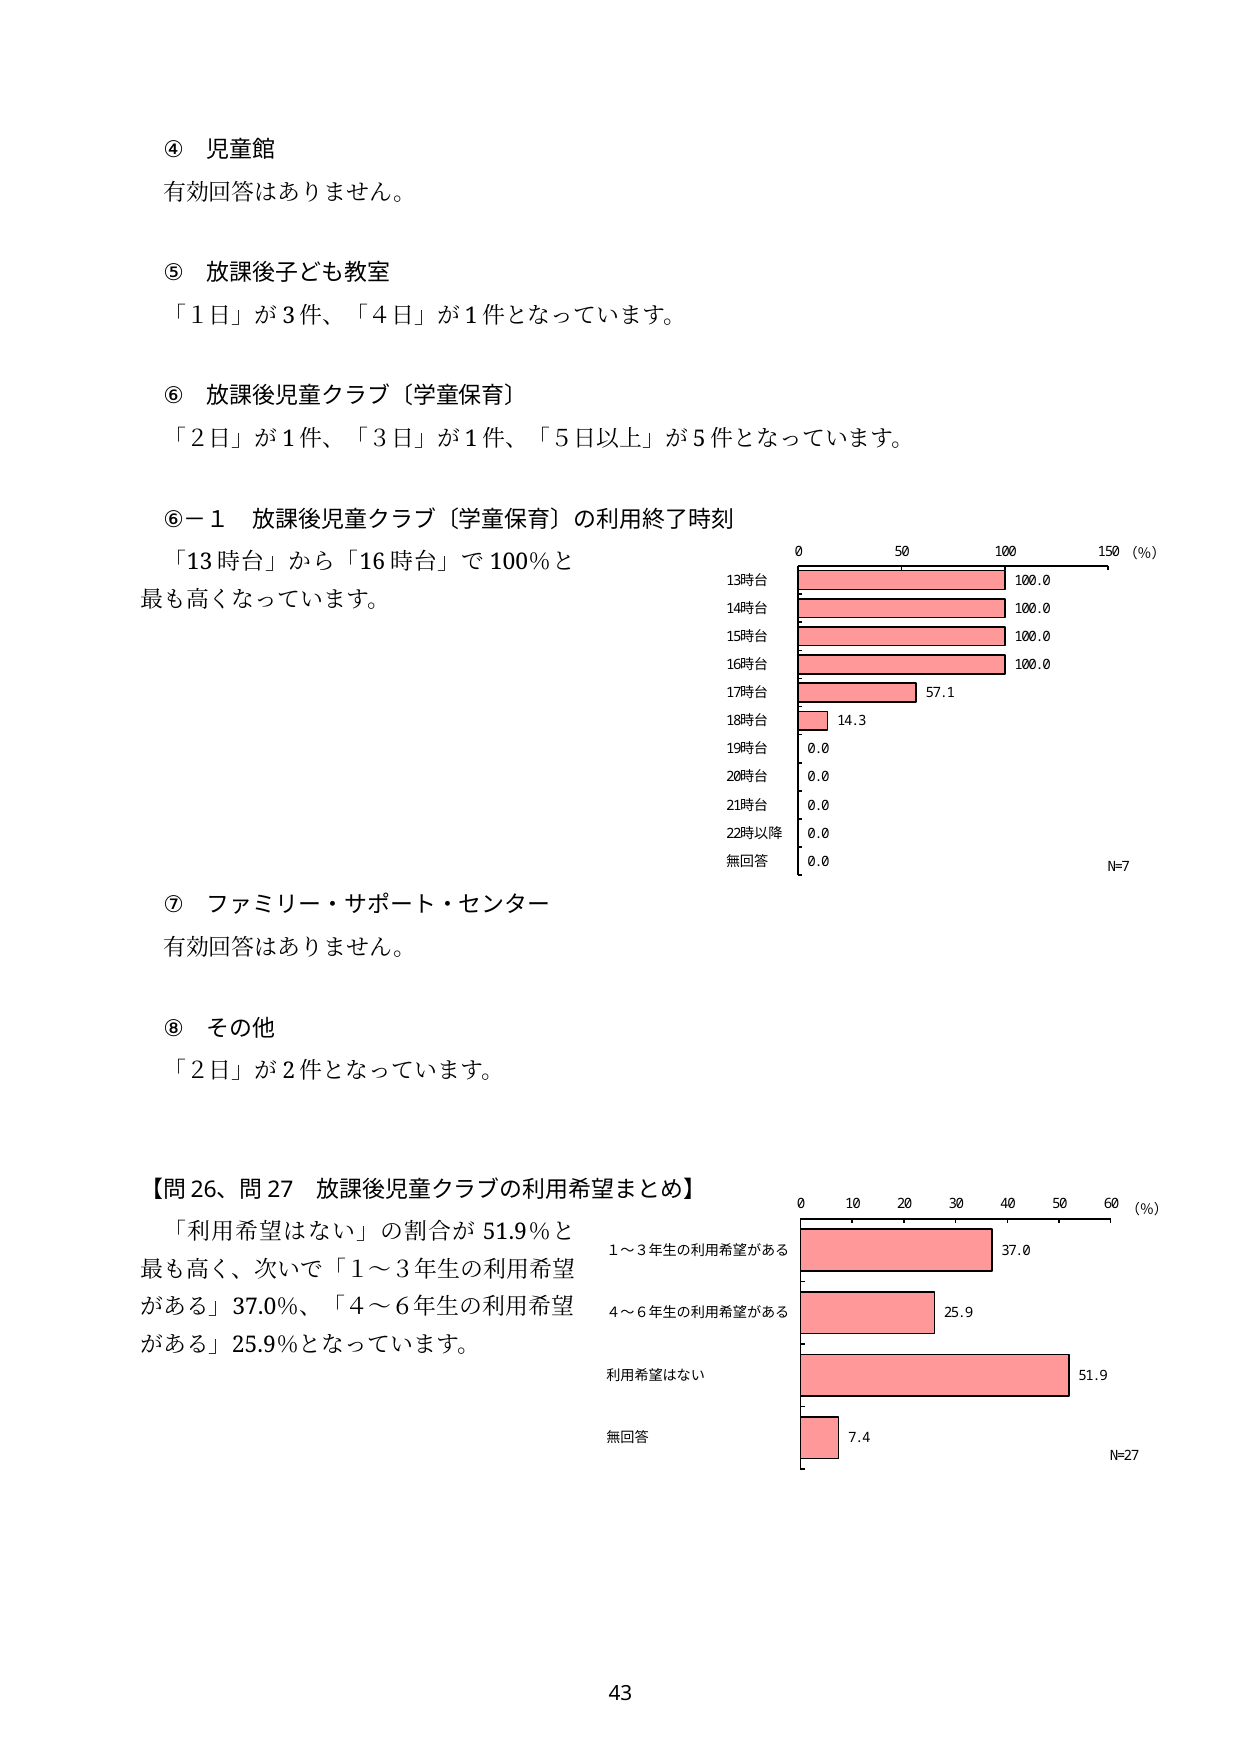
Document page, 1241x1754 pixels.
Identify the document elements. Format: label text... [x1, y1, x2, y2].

text 有効回答はありません。 [140, 927, 575, 964]
text 有効回答はありません。 [140, 171, 575, 209]
text 「１日」が3件、「４日」が1件となっています。 [140, 294, 1122, 332]
text 【問26、問27 放課後児童クラブの利用希望まとめ】 [140, 1170, 1122, 1204]
text ④ 児童館 [140, 130, 1122, 164]
text ⑥ 放課後児童クラブ〔学童保育〕 [140, 377, 1122, 410]
text 「13時台」から「16時台」で100％と最も高くなっています。 [140, 541, 575, 616]
text 「利用希望はない」の割合が51.9％と最も高く、次いで「１～３年生の利用希望がある」37.0％、「４～６年生の利用希望がある」25.9％となっています。 [140, 1211, 575, 1361]
text 「２日」が2件となっています。 [140, 1050, 1122, 1088]
text ⑥－１ 放課後児童クラブ〔学童保育〕の利用終了時刻 [140, 500, 1122, 534]
text ⑤ 放課後子ども教室 [140, 254, 1122, 287]
text 「２日」が1件、「３日」が1件、「５日以上」が5件となっています。 [140, 418, 1122, 455]
text ⑧ その他 [140, 1009, 1122, 1043]
text ⑦ ファミリー・サポート・センター [140, 886, 1122, 919]
